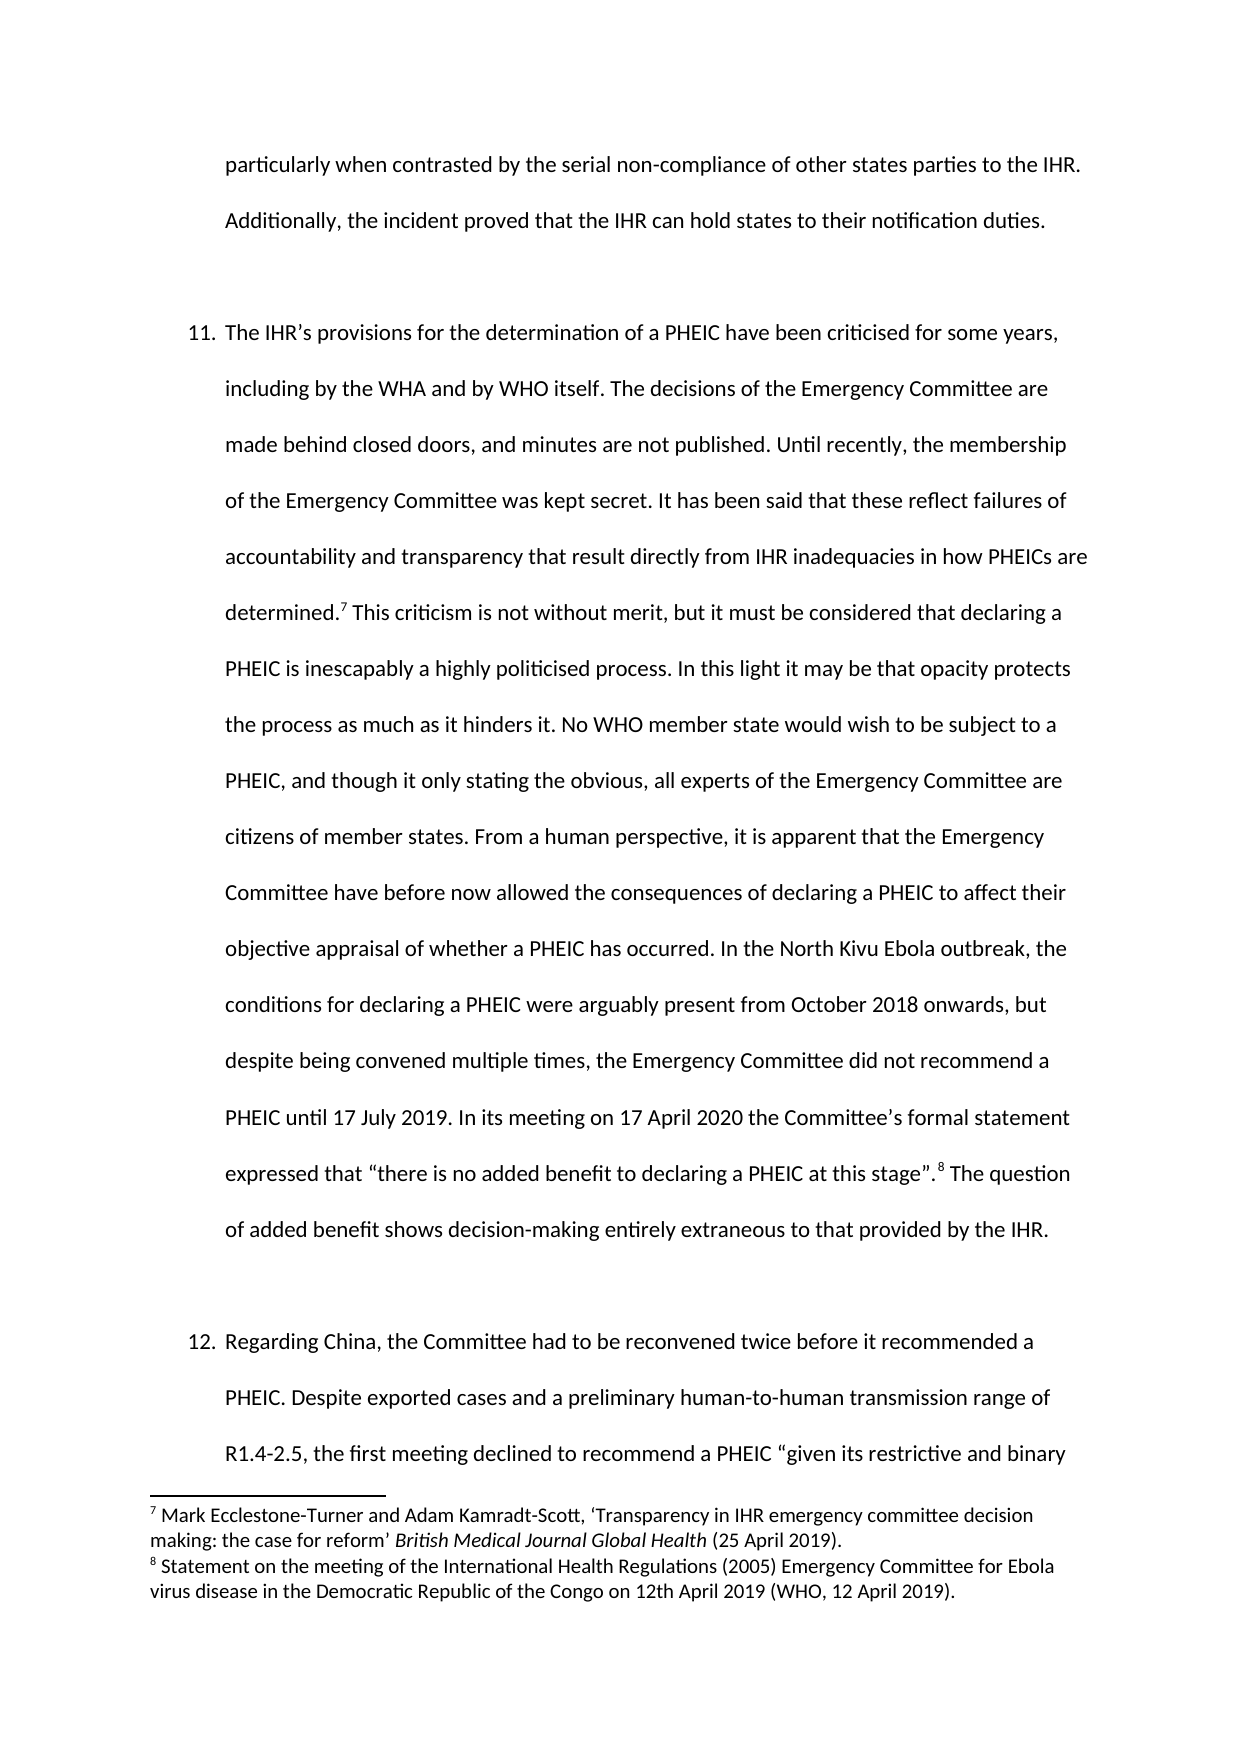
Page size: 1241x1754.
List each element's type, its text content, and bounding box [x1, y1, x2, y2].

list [187, 150, 1090, 234]
list The IHR’s provisions for the determination of a PHEIC have been criticised for some years, including by the WHA and by WHO itself. The decisions of the Emergency Committee are made behind closed doors, and minutes are not published. Until recently, the membership of the Emergency Committee was kept secret. It has been said that these reflect failures of accountability and transparency that result directly from IHR inadequacies in how PHEICs are determined. This criticism is not without merit, but it must be considered that declaring a PHEIC is inescapably a highly politicised process. In this light it may be that opacity protects the process as much as it hinders it. No WHO member state would wish to be subject to a PHEIC, and though it only stating the obvious, all experts of the Emergency Committee are citizens of member states. From a human perspective, it is apparent that the Emergency Committee have before now allowed the consequences of declaring a PHEIC to affect their objective appraisal of whether a PHEIC has occurred. In the North Kivu Ebola outbreak, the conditions for declaring a PHEIC were arguably present from October 2018 onwards, but despite being convened multiple times, the Emergency Committee did not recommend a PHEIC until 17 July 2019. In its meeting on 17 April 2020 the Committee’s formal statement expressed that “there is no added benefit to declaring a PHEIC at this stage”. The question of added benefit shows decision-making entirely extraneous to that provided by the IHR. [187, 318, 1090, 1243]
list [187, 1327, 1090, 1467]
